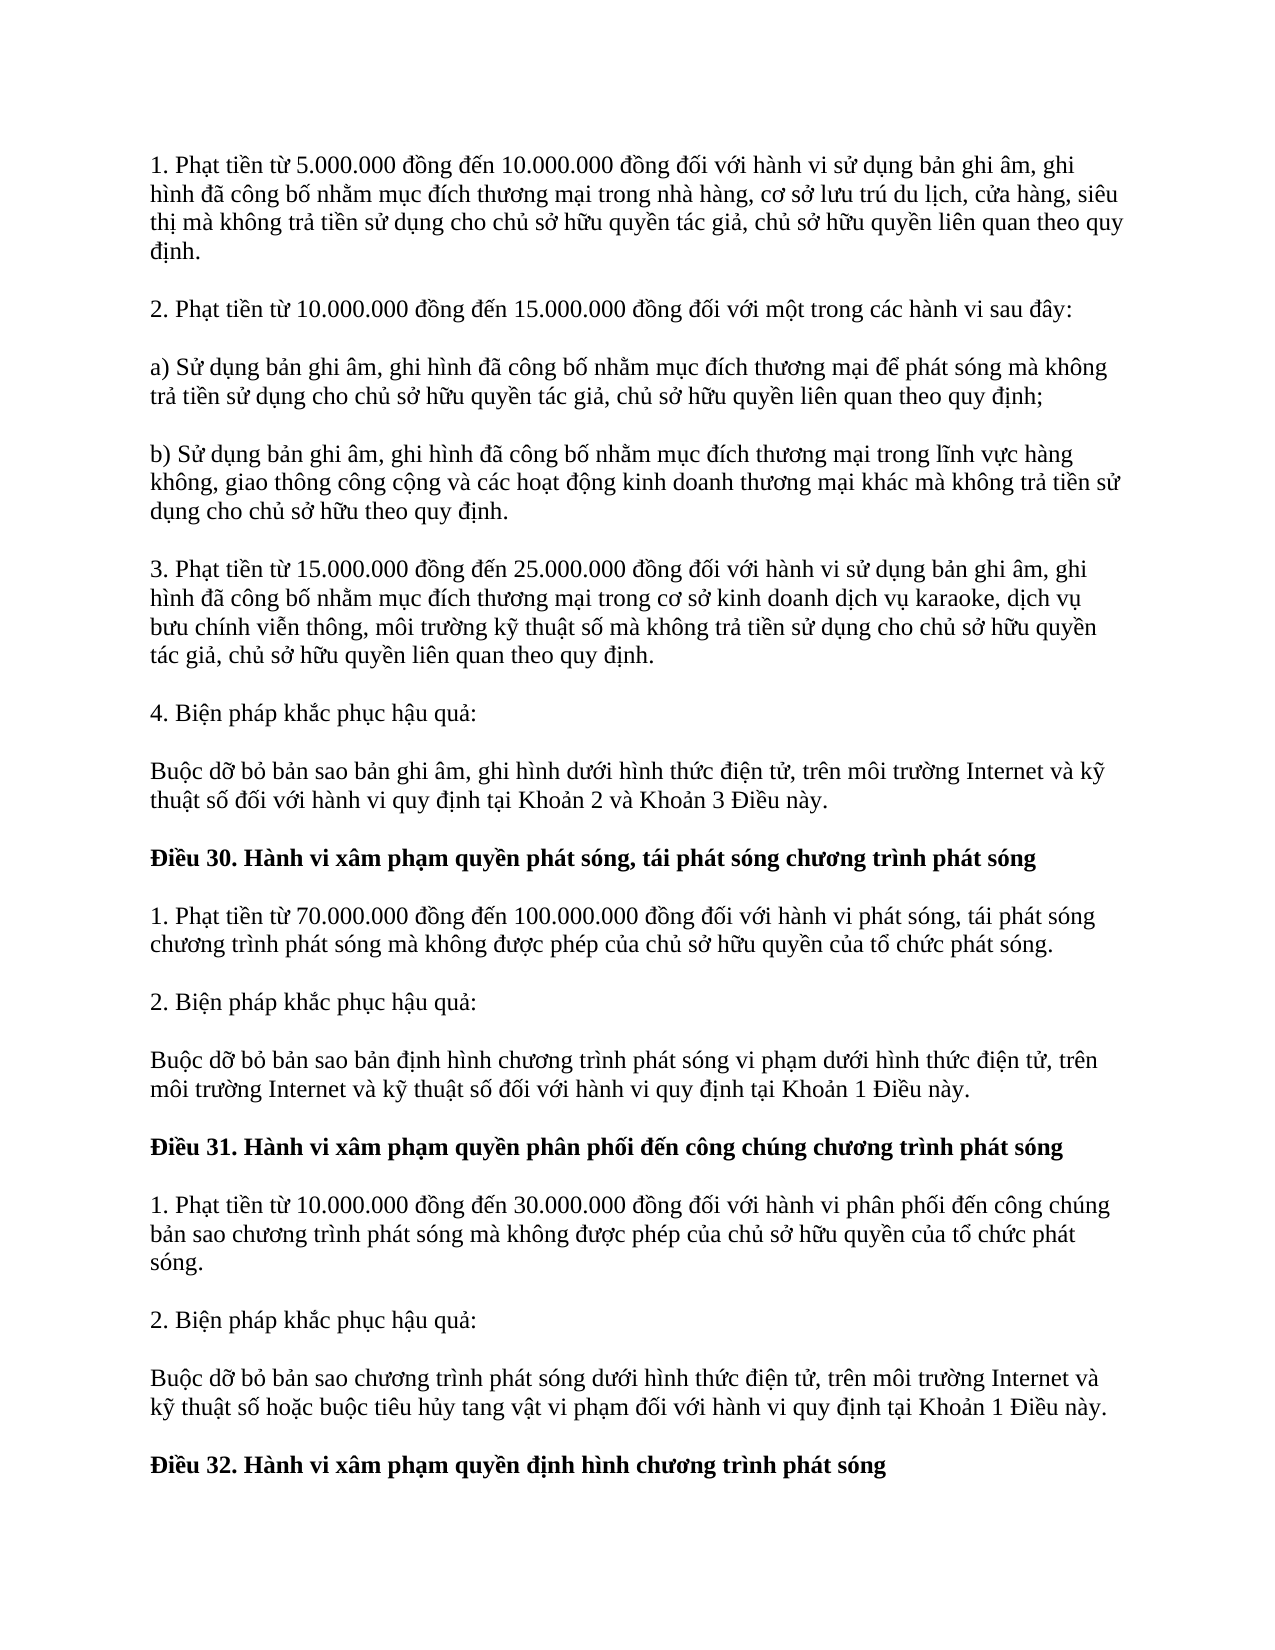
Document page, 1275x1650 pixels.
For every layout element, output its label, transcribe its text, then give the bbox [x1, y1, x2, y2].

text 1. Phạt tiền từ 10.000.000 đồng đến 30.000.000 đồng đối với hành vi phân phối đến công chúng bản sao chương trình phát sóng mà không được phép của chủ sở hữu quyền của tổ chức phát sóng. [150, 1190, 1125, 1276]
text Điều 31. Hành vi xâm phạm quyền phân phối đến công chúng chương trình phát sóng [150, 1132, 1125, 1161]
text 1. Phạt tiền từ 5.000.000 đồng đến 10.000.000 đồng đối với hành vi sử dụng bản ghi âm, ghi hình đã công bố nhằm mục đích thương mại trong nhà hàng, cơ sở lưu trú du lịch, cửa hàng, siêu thị mà không trả tiền sử dụng cho chủ sở hữu quyền tác giả, chủ sở hữu quyền liên quan theo quy định. [150, 150, 1125, 265]
text 2. Biện pháp khắc phục hậu quả: [150, 1305, 1125, 1334]
text b) Sử dụng bản ghi âm, ghi hình đã công bố nhằm mục đích thương mại trong lĩnh vực hàng không, giao thông công cộng và các hoạt động kinh doanh thương mại khác mà không trả tiền sử dụng cho chủ sở hữu theo quy định. [150, 439, 1125, 525]
text Buộc dỡ bỏ bản sao bản ghi âm, ghi hình dưới hình thức điện tử, trên môi trường Internet và kỹ thuật số đối với hành vi quy định tại Khoản 2 và Khoản 3 Điều này. [150, 756, 1125, 814]
text a) Sử dụng bản ghi âm, ghi hình đã công bố nhằm mục đích thương mại để phát sóng mà không trả tiền sử dụng cho chủ sở hữu quyền tác giả, chủ sở hữu quyền liên quan theo quy định; [150, 352, 1125, 409]
text 2. Biện pháp khắc phục hậu quả: [150, 987, 1125, 1016]
text Điều 32. Hành vi xâm phạm quyền định hình chương trình phát sóng [150, 1450, 1125, 1479]
text Điều 30. Hành vi xâm phạm quyền phát sóng, tái phát sóng chương trình phát sóng [150, 843, 1125, 872]
text Buộc dỡ bỏ bản sao bản định hình chương trình phát sóng vi phạm dưới hình thức điện tử, trên môi trường Internet và kỹ thuật số đối với hành vi quy định tại Khoản 1 Điều này. [150, 1045, 1125, 1103]
text 3. Phạt tiền từ 15.000.000 đồng đến 25.000.000 đồng đối với hành vi sử dụng bản ghi âm, ghi hình đã công bố nhằm mục đích thương mại trong cơ sở kinh doanh dịch vụ karaoke, dịch vụ bưu chính viễn thông, môi trường kỹ thuật số mà không trả tiền sử dụng cho chủ sở hữu quyền tác giả, chủ sở hữu quyền liên quan theo quy định. [150, 554, 1125, 669]
text 2. Phạt tiền từ 10.000.000 đồng đến 15.000.000 đồng đối với một trong các hành vi sau đây: [150, 294, 1125, 323]
text 4. Biện pháp khắc phục hậu quả: [150, 698, 1125, 727]
text 1. Phạt tiền từ 70.000.000 đồng đến 100.000.000 đồng đối với hành vi phát sóng, tái phát sóng chương trình phát sóng mà không được phép của chủ sở hữu quyền của tổ chức phát sóng. [150, 901, 1125, 958]
